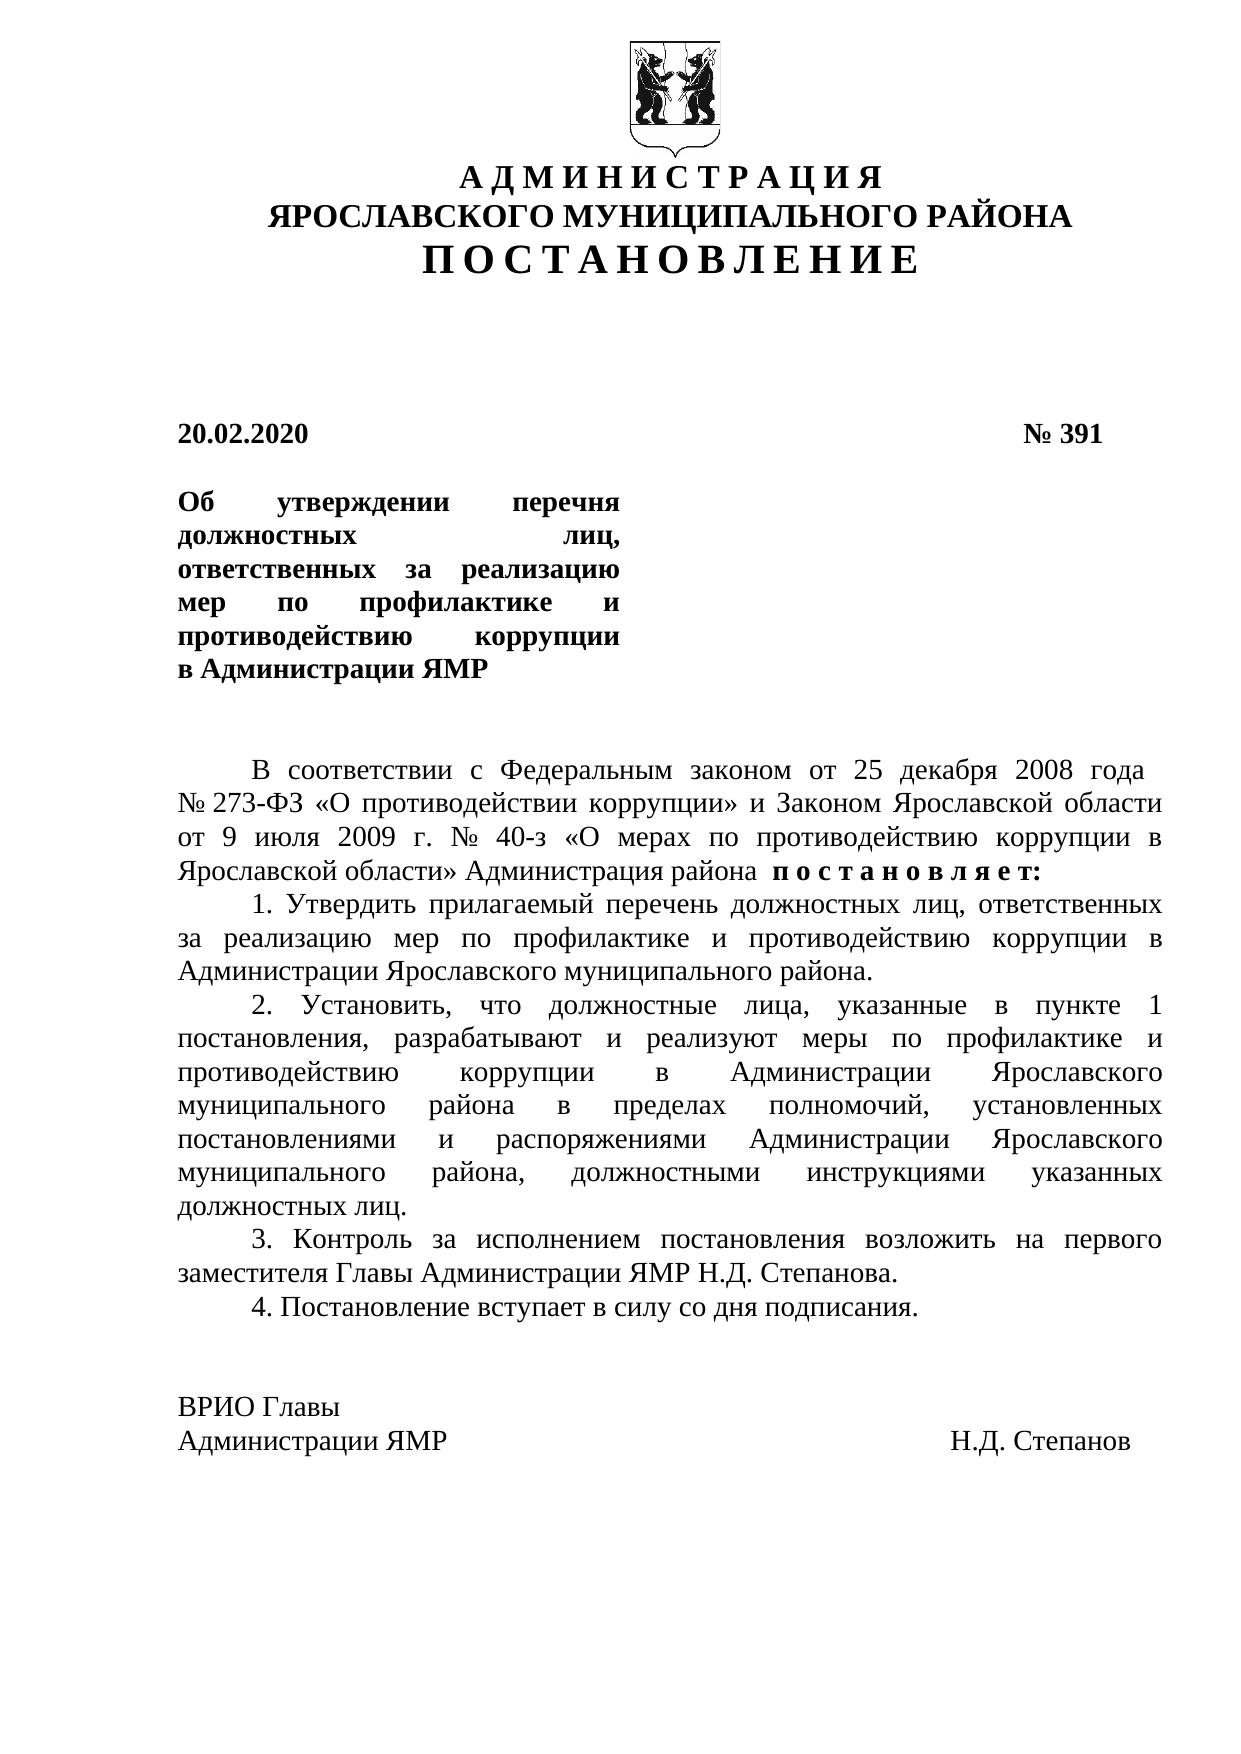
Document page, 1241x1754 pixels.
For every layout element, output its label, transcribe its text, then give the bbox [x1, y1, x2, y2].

text 4. Постановление вступает в силу со дня подписания. [177, 1289, 1163, 1322]
text 1. Утвердить прилагаемый перечень должностных лиц, ответственных за реализацию мер по профилактике и противодействию коррупции в Администрации Ярославского муниципального района. [177, 886, 1163, 987]
text ЯРОСЛАВСКОГО МУНИЦИПАЛЬНОГО РАЙОНА [177, 196, 1163, 234]
text 2. Установить, что должностные лица, указанные в пункте 1 постановления, разрабатывают и реализуют меры по профилактике и противодействию коррупции в Администрации Ярославского муниципального района в пределах полномочий, установленных постановлениями и распоряжениями Администрации Ярославского муниципального района, должностными инструкциями указанных должностных лиц. [177, 987, 1163, 1222]
text АДМИНИСТРАЦИЯ [177, 29, 1163, 196]
text 20.02.2020 № 391 [177, 417, 1163, 450]
text 3. Контроль за исполнением постановления возложить на первого заместителя Главы Администрации ЯМР Н.Д. Степанова. [177, 1222, 1163, 1289]
text ВРИО Главы [177, 1389, 1163, 1423]
text Администрации ЯМР Н.Д. Степанов [177, 1423, 1163, 1456]
subtitle ПОСТАНОВЛЕНИЕ [177, 234, 1163, 282]
text Об утверждении перечня должностных лиц, ответственных за реализацию мер по профилактике и противодействию коррупции в Администрации ЯМР [177, 484, 620, 685]
picture [629, 41, 721, 158]
text В соответствии с Федеральным законом от 25 декабря 2008 года № 273-ФЗ «О противодействии коррупции» и Законом Ярославской области от 9 июля 2009 г. № 40-з «О мерах по противодействию коррупции в Ярославской области» Администрация района п о с т а н о в л я е т: [177, 752, 1163, 886]
